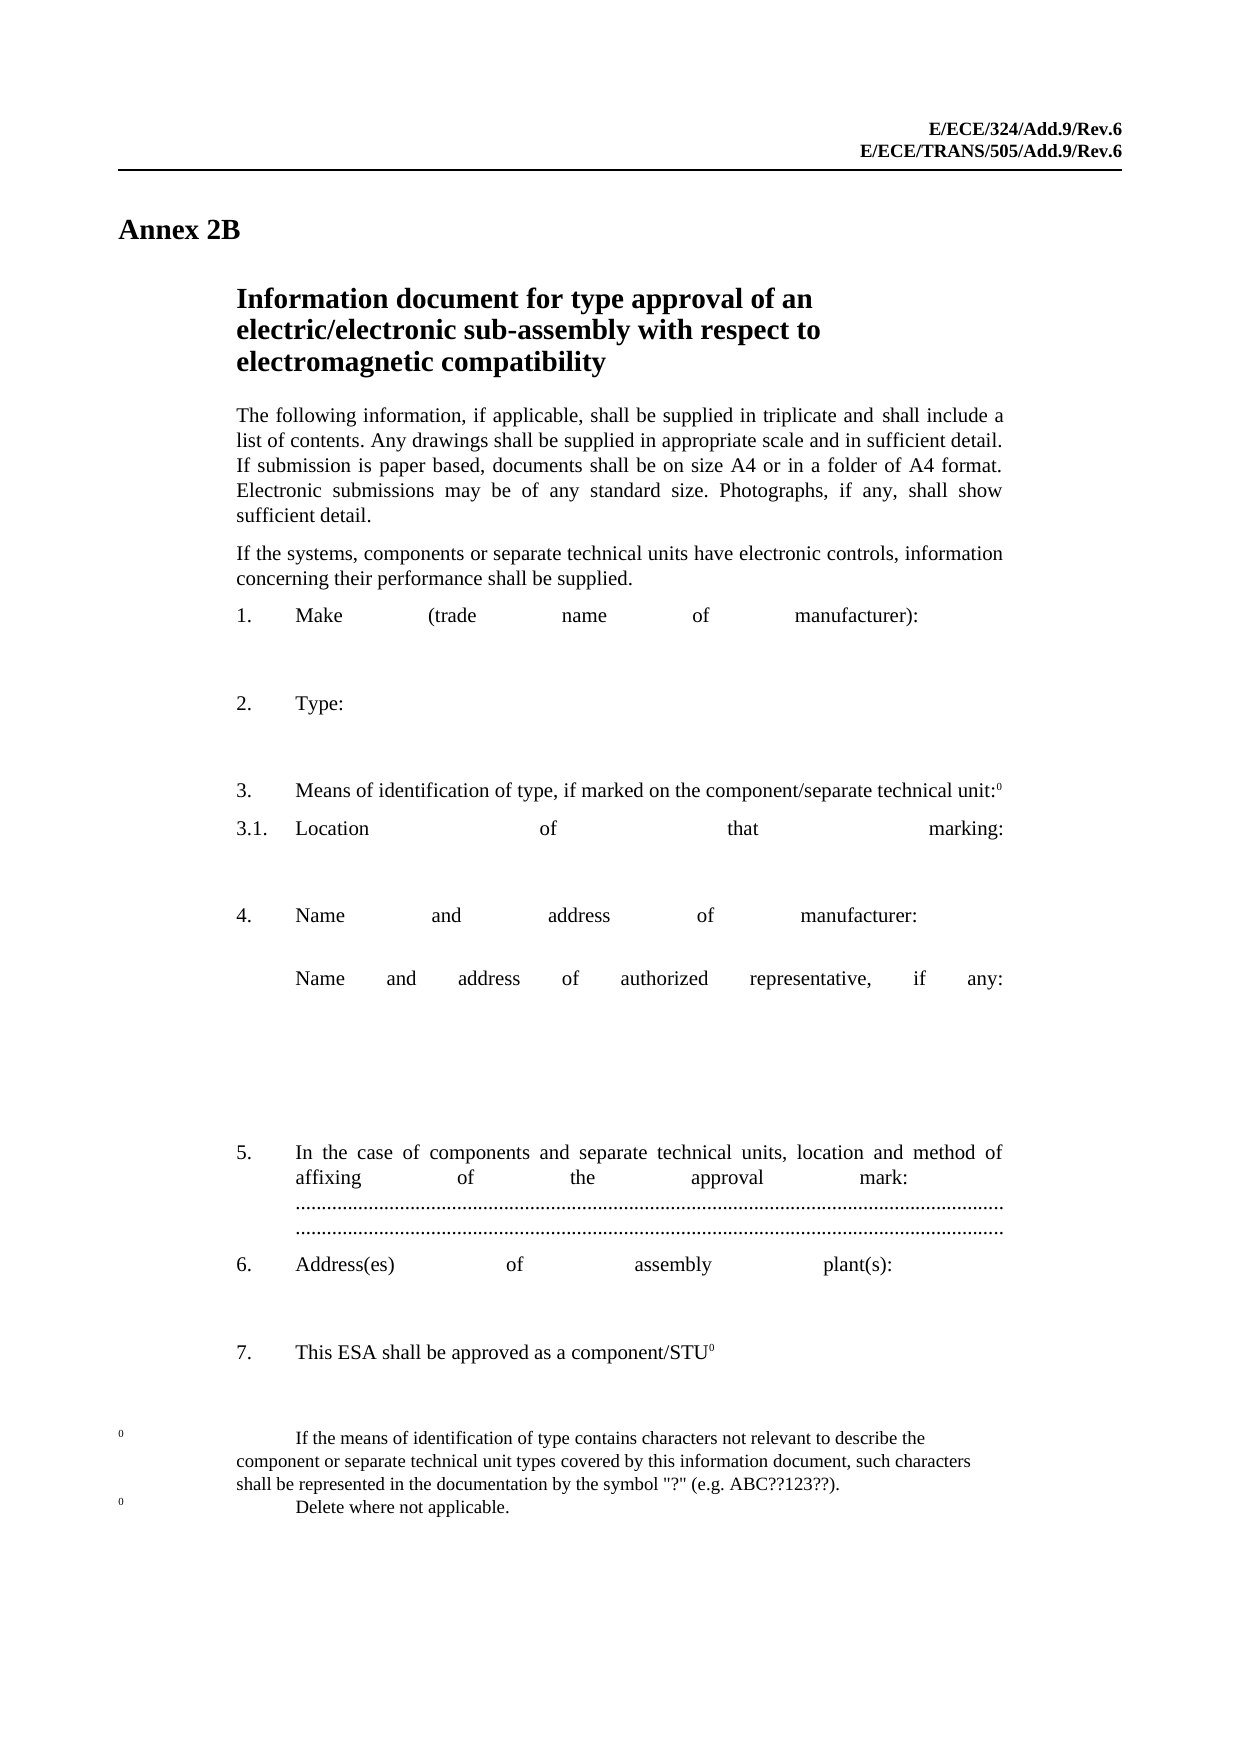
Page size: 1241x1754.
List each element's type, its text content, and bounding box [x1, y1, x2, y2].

text 2. Type: [236, 690, 1004, 765]
text 5. In the case of components and separate technical units, location and method of affixing of the approval mark: [236, 1139, 1004, 1239]
text Name and address of authorized representative, if any: [236, 965, 1004, 1040]
text Annex 2B [118, 215, 1004, 246]
text 6. Address(es) of assembly plant(s): [236, 1251, 1004, 1326]
text The following information, if applicable, shall be supplied in triplicate and shall include a list of contents. Any drawings shall be supplied in appropriate scale and in sufficient detail. If submission is paper based, documents shall be on size A4 or in a folder of A4 format. Electronic submissions may be of any standard size. Photographs, if any, shall show sufficient detail. [236, 402, 1004, 527]
text 1. Make (trade name of manufacturer): [236, 602, 1004, 677]
text If the systems, components or separate technical units have electronic controls, information concerning their performance shall be supplied. [236, 540, 1004, 590]
text 4. Name and address of manufacturer: [236, 902, 1004, 952]
text Information document for type approval of an electric/electronic sub-assembly with respect to electromagnetic compatibility [118, 283, 1004, 377]
text 7. This ESA shall be approved as a component/STU [236, 1339, 1004, 1364]
text 3. Means of identification of type, if marked on the component/separate technical unit: [236, 777, 1004, 802]
text 3.1. Location of that marking: [236, 815, 1004, 890]
